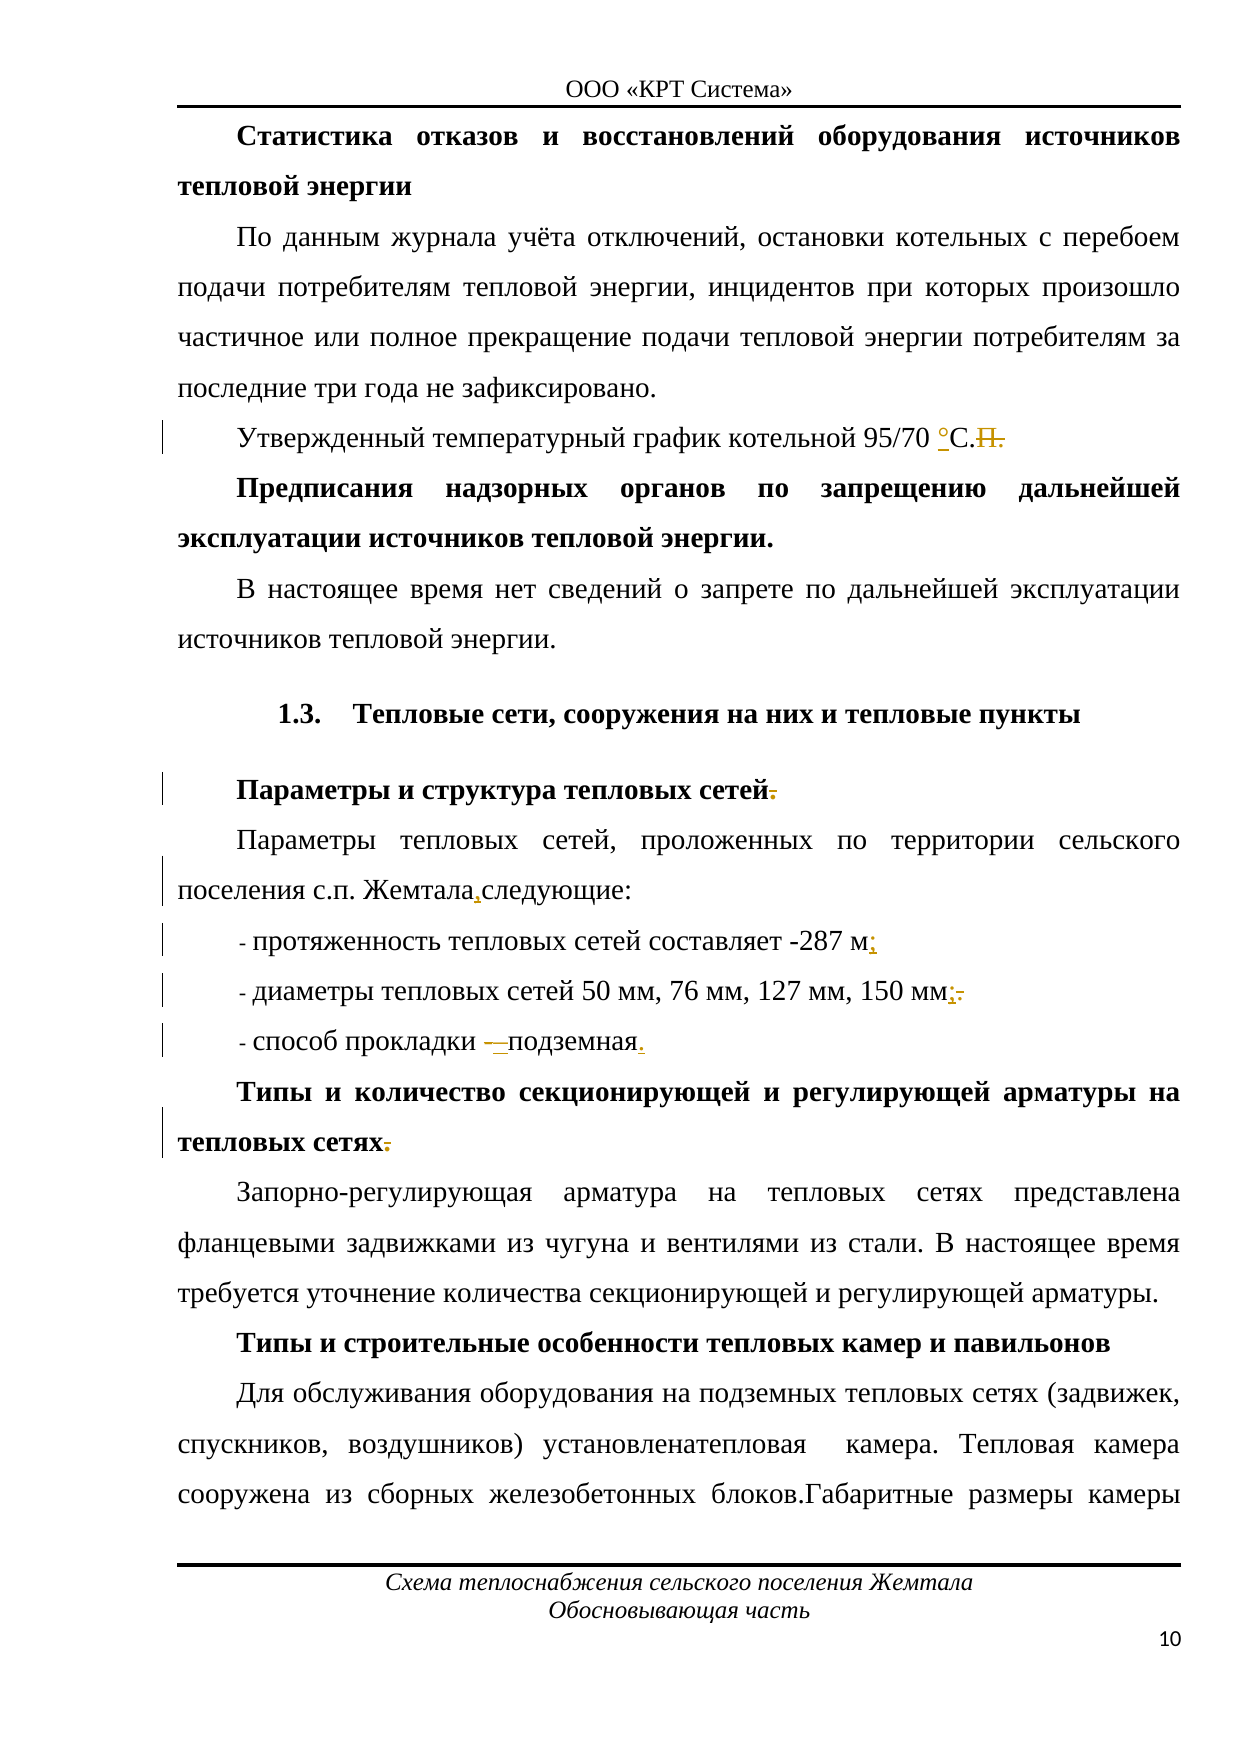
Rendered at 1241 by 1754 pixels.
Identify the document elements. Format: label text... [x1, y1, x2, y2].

subtitle Тепловые сети, сооружения на них и тепловые пункты [177, 697, 1181, 730]
text Типы и количество секционирующей и регулирующей арматуры на тепловых сетях [177, 1074, 1181, 1158]
list протяженность тепловых сетей составляет -287 м [177, 923, 1181, 956]
text Утвержденный температурный график котельной 95/70 С. [177, 420, 1181, 453]
text Статистика отказов и восстановлений оборудования источников тепловой энергии [177, 118, 1181, 202]
text Типы и строительные особенности тепловых камер и павильонов [177, 1325, 1181, 1359]
list диаметры тепловых сетей 50 мм, 76 мм, 127 мм, 150 мм [177, 973, 1181, 1007]
text В настоящее время нет сведений о запрете по дальнейшей эксплуатации источников тепловой энергии. [177, 571, 1181, 655]
text Предписания надзорных органов по запрещению дальнейшей эксплуатации источников тепловой энергии. [177, 470, 1181, 554]
text Параметры тепловых сетей, проложенных по территории сельского поселения с.п. Жемталаследующие: [177, 822, 1181, 906]
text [177, 1376, 1181, 1510]
text Запорно-регулирующая арматура на тепловых сетях представлена фланцевыми задвижками из чугуна и вентилями из стали. В настоящее время требуется уточнение количества секционирующей и регулирующей арматуры. [177, 1174, 1181, 1308]
text Параметры и структура тепловых сетей [177, 772, 1181, 805]
text По данным журнала учёта отключений, остановки котельных с перебоем подачи потребителям тепловой энергии, инцидентов при которых произошло частичное или полное прекращение подачи тепловой энергии потребителям за последние три года не зафиксировано. [177, 219, 1181, 403]
list способ прокладки подземная [177, 1023, 1181, 1057]
